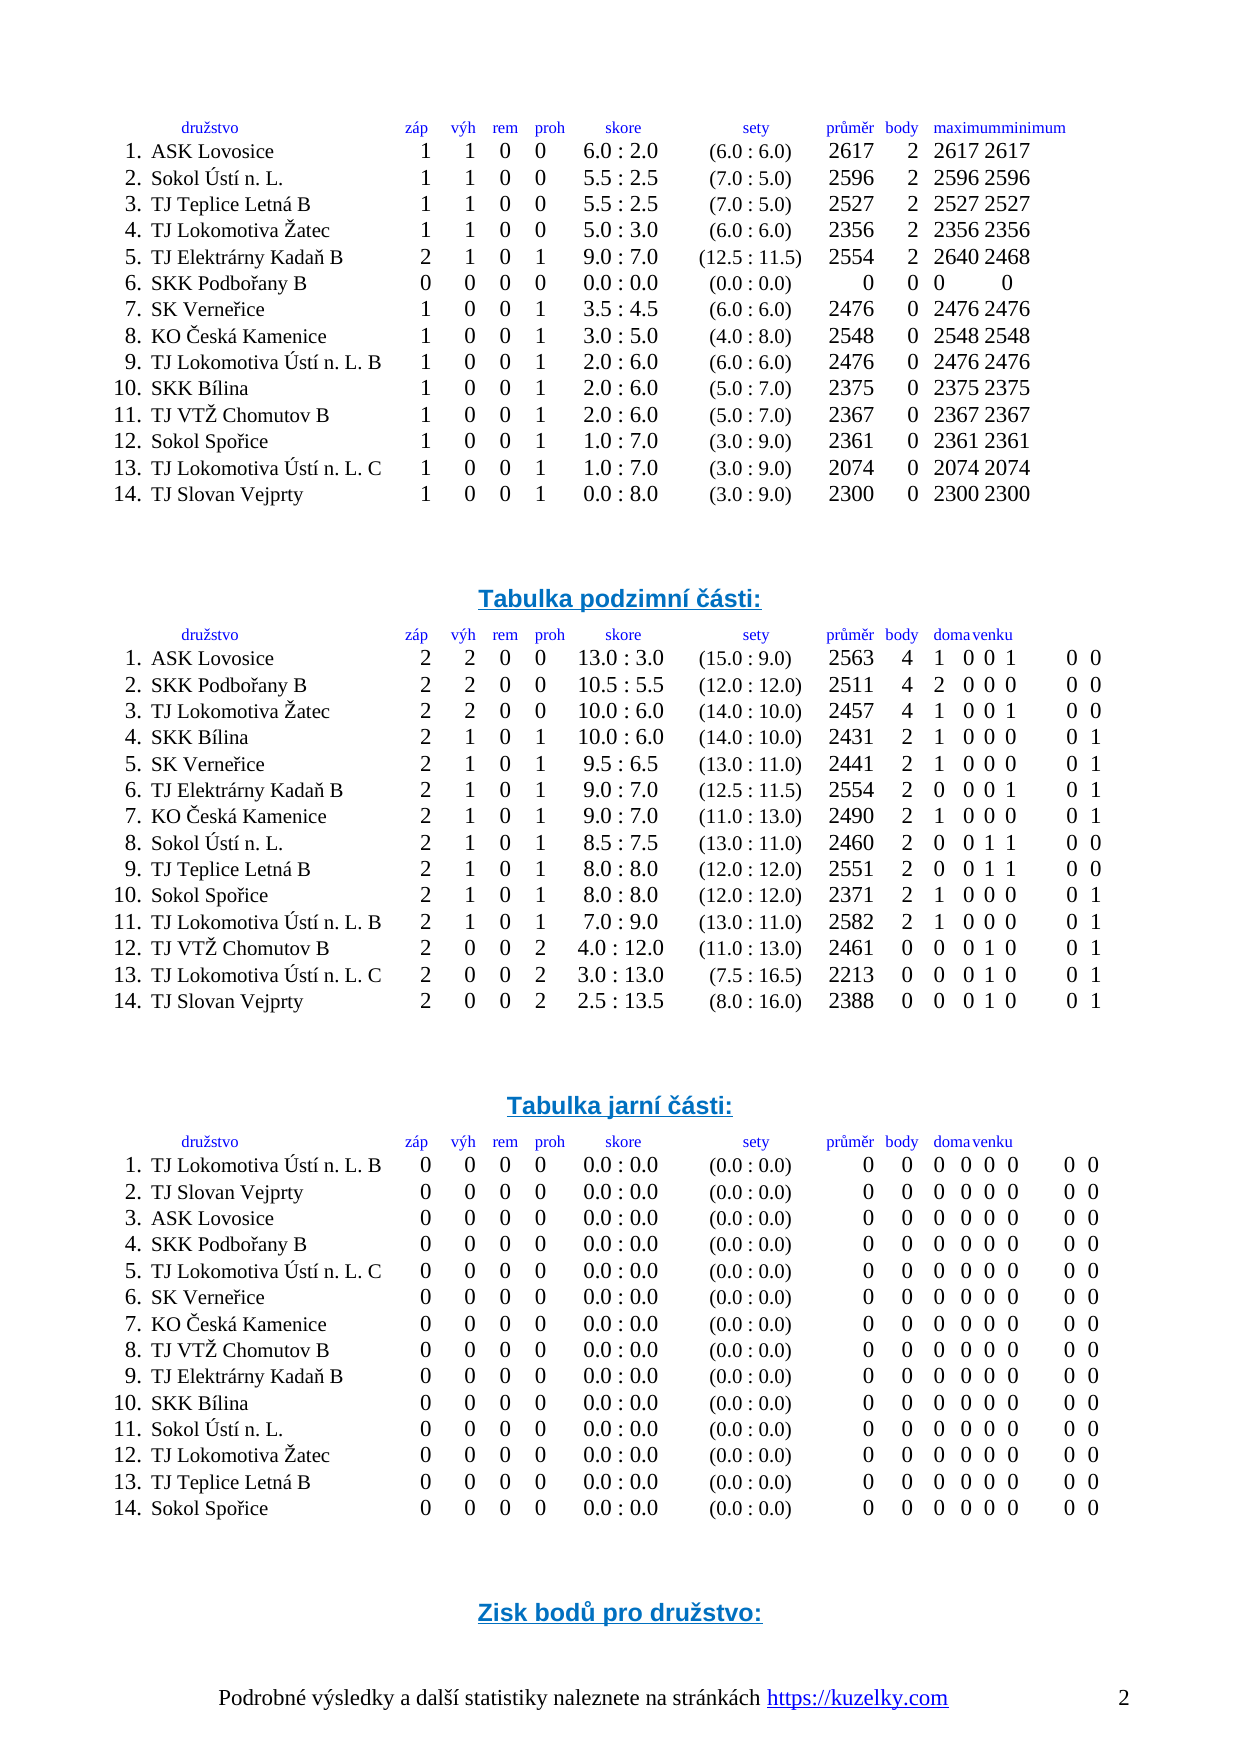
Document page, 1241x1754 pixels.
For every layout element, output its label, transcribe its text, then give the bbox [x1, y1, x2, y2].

text 14. TJ Slovan Vejprty 1 0 0 1 0.0 : 8.0 (3.0 : 9.0) 2300 0 2300 2300 [106, 480, 1134, 506]
text 12. TJ VTŽ Chomutov B 2 0 0 2 4.0 : 12.0 (11.0 : 13.0) 2461 0 0 0 1 0 0 1 [106, 934, 1134, 961]
text 3. TJ Teplice Letná B 1 1 0 0 5.5 : 2.5 (7.0 : 5.0) 2527 2 2527 2527 [106, 190, 1134, 216]
text 13. TJ Lokomotiva Ústí n. L. C 1 0 0 1 1.0 : 7.0 (3.0 : 9.0) 2074 0 2074 2074 [106, 453, 1134, 480]
text 13. TJ Lokomotiva Ústí n. L. C 2 0 0 2 3.0 : 13.0 (7.5 : 16.5) 2213 0 0 0 1 0 0 1 [106, 961, 1134, 987]
text družstvo záp výh rem proh skore sety průměr body doma venku [106, 1132, 1134, 1151]
text 9. TJ Teplice Letná B 2 1 0 1 8.0 : 8.0 (12.0 : 12.0) 2551 2 0 0 1 1 0 0 [106, 855, 1134, 882]
text 4. SKK Bílina 2 1 0 1 10.0 : 6.0 (14.0 : 10.0) 2431 2 1 0 0 0 0 1 [106, 723, 1134, 750]
text 11. Sokol Ústí n. L. 0 0 0 0 0.0 : 0.0 (0.0 : 0.0) 0 0 0 0 0 0 0 0 [106, 1415, 1134, 1441]
text 2. Sokol Ústí n. L. 1 1 0 0 5.5 : 2.5 (7.0 : 5.0) 2596 2 2596 2596 [106, 164, 1134, 190]
text družstvo záp výh rem proh skore sety průměr body doma venku [106, 625, 1134, 644]
text 12. TJ Lokomotiva Žatec 0 0 0 0 0.0 : 0.0 (0.0 : 0.0) 0 0 0 0 0 0 0 0 [106, 1441, 1134, 1468]
text 9. TJ Lokomotiva Ústí n. L. B 1 0 0 1 2.0 : 6.0 (6.0 : 6.0) 2476 0 2476 2476 [106, 348, 1134, 374]
text 7. SK Verneřice 1 0 0 1 3.5 : 4.5 (6.0 : 6.0) 2476 0 2476 2476 [106, 295, 1134, 322]
text 5. TJ Elektrárny Kadaň B 2 1 0 1 9.0 : 7.0 (12.5 : 11.5) 2554 2 2640 2468 [106, 243, 1134, 269]
text 3. TJ Lokomotiva Žatec 2 2 0 0 10.0 : 6.0 (14.0 : 10.0) 2457 4 1 0 0 1 0 0 [106, 697, 1134, 723]
text 7. KO Česká Kamenice 2 1 0 1 9.0 : 7.0 (11.0 : 13.0) 2490 2 1 0 0 0 0 1 [106, 802, 1134, 829]
text 14. Sokol Spořice 0 0 0 0 0.0 : 0.0 (0.0 : 0.0) 0 0 0 0 0 0 0 0 [106, 1494, 1134, 1520]
text 5. TJ Lokomotiva Ústí n. L. C 0 0 0 0 0.0 : 0.0 (0.0 : 0.0) 0 0 0 0 0 0 0 0 [106, 1257, 1134, 1283]
text 7. KO Česká Kamenice 0 0 0 0 0.0 : 0.0 (0.0 : 0.0) 0 0 0 0 0 0 0 0 [106, 1309, 1134, 1336]
text 2. SKK Podbořany B 2 2 0 0 10.5 : 5.5 (12.0 : 12.0) 2511 4 2 0 0 0 0 0 [106, 671, 1134, 697]
text Tabulka podzimní části: [94, 584, 1145, 613]
text 11. TJ VTŽ Chomutov B 1 0 0 1 2.0 : 6.0 (5.0 : 7.0) 2367 0 2367 2367 [106, 401, 1134, 427]
text 4. SKK Podbořany B 0 0 0 0 0.0 : 0.0 (0.0 : 0.0) 0 0 0 0 0 0 0 0 [106, 1231, 1134, 1257]
text 1. ASK Lovosice 2 2 0 0 13.0 : 3.0 (15.0 : 9.0) 2563 4 1 0 0 1 0 0 [106, 644, 1134, 671]
text 6. TJ Elektrárny Kadaň B 2 1 0 1 9.0 : 7.0 (12.5 : 11.5) 2554 2 0 0 0 1 0 1 [106, 776, 1134, 802]
text 10. Sokol Spořice 2 1 0 1 8.0 : 8.0 (12.0 : 12.0) 2371 2 1 0 0 0 0 1 [106, 882, 1134, 908]
text 6. SKK Podbořany B 0 0 0 0 0.0 : 0.0 (0.0 : 0.0) 0 0 0 0 [106, 269, 1134, 295]
text Tabulka jarní části: [94, 1091, 1145, 1120]
text 2. TJ Slovan Vejprty 0 0 0 0 0.0 : 0.0 (0.0 : 0.0) 0 0 0 0 0 0 0 0 [106, 1178, 1134, 1204]
text Zisk bodů pro družstvo: [94, 1598, 1145, 1627]
text 13. TJ Teplice Letná B 0 0 0 0 0.0 : 0.0 (0.0 : 0.0) 0 0 0 0 0 0 0 0 [106, 1468, 1134, 1494]
text 5. SK Verneřice 2 1 0 1 9.5 : 6.5 (13.0 : 11.0) 2441 2 1 0 0 0 0 1 [106, 750, 1134, 776]
text 6. SK Verneřice 0 0 0 0 0.0 : 0.0 (0.0 : 0.0) 0 0 0 0 0 0 0 0 [106, 1283, 1134, 1309]
text 8. TJ VTŽ Chomutov B 0 0 0 0 0.0 : 0.0 (0.0 : 0.0) 0 0 0 0 0 0 0 0 [106, 1336, 1134, 1362]
text 4. TJ Lokomotiva Žatec 1 1 0 0 5.0 : 3.0 (6.0 : 6.0) 2356 2 2356 2356 [106, 216, 1134, 243]
text 8. Sokol Ústí n. L. 2 1 0 1 8.5 : 7.5 (13.0 : 11.0) 2460 2 0 0 1 1 0 0 [106, 829, 1134, 855]
text 14. TJ Slovan Vejprty 2 0 0 2 2.5 : 13.5 (8.0 : 16.0) 2388 0 0 0 1 0 0 1 [106, 987, 1134, 1013]
text 11. TJ Lokomotiva Ústí n. L. B 2 1 0 1 7.0 : 9.0 (13.0 : 11.0) 2582 2 1 0 0 0 0 1 [106, 908, 1134, 934]
text 10. SKK Bílina 1 0 0 1 2.0 : 6.0 (5.0 : 7.0) 2375 0 2375 2375 [106, 374, 1134, 401]
text 8. KO Česká Kamenice 1 0 0 1 3.0 : 5.0 (4.0 : 8.0) 2548 0 2548 2548 [106, 322, 1134, 348]
text 3. ASK Lovosice 0 0 0 0 0.0 : 0.0 (0.0 : 0.0) 0 0 0 0 0 0 0 0 [106, 1204, 1134, 1231]
text 1. TJ Lokomotiva Ústí n. L. B 0 0 0 0 0.0 : 0.0 (0.0 : 0.0) 0 0 0 0 0 0 0 0 [106, 1151, 1134, 1178]
text 1. ASK Lovosice 1 1 0 0 6.0 : 2.0 (6.0 : 6.0) 2617 2 2617 2617 [106, 137, 1134, 164]
text 12. Sokol Spořice 1 0 0 1 1.0 : 7.0 (3.0 : 9.0) 2361 0 2361 2361 [106, 427, 1134, 453]
text 9. TJ Elektrárny Kadaň B 0 0 0 0 0.0 : 0.0 (0.0 : 0.0) 0 0 0 0 0 0 0 0 [106, 1362, 1134, 1389]
text družstvo záp výh rem proh skore sety průměr body maximum minimum [106, 118, 1134, 137]
text 10. SKK Bílina 0 0 0 0 0.0 : 0.0 (0.0 : 0.0) 0 0 0 0 0 0 0 0 [106, 1389, 1134, 1415]
